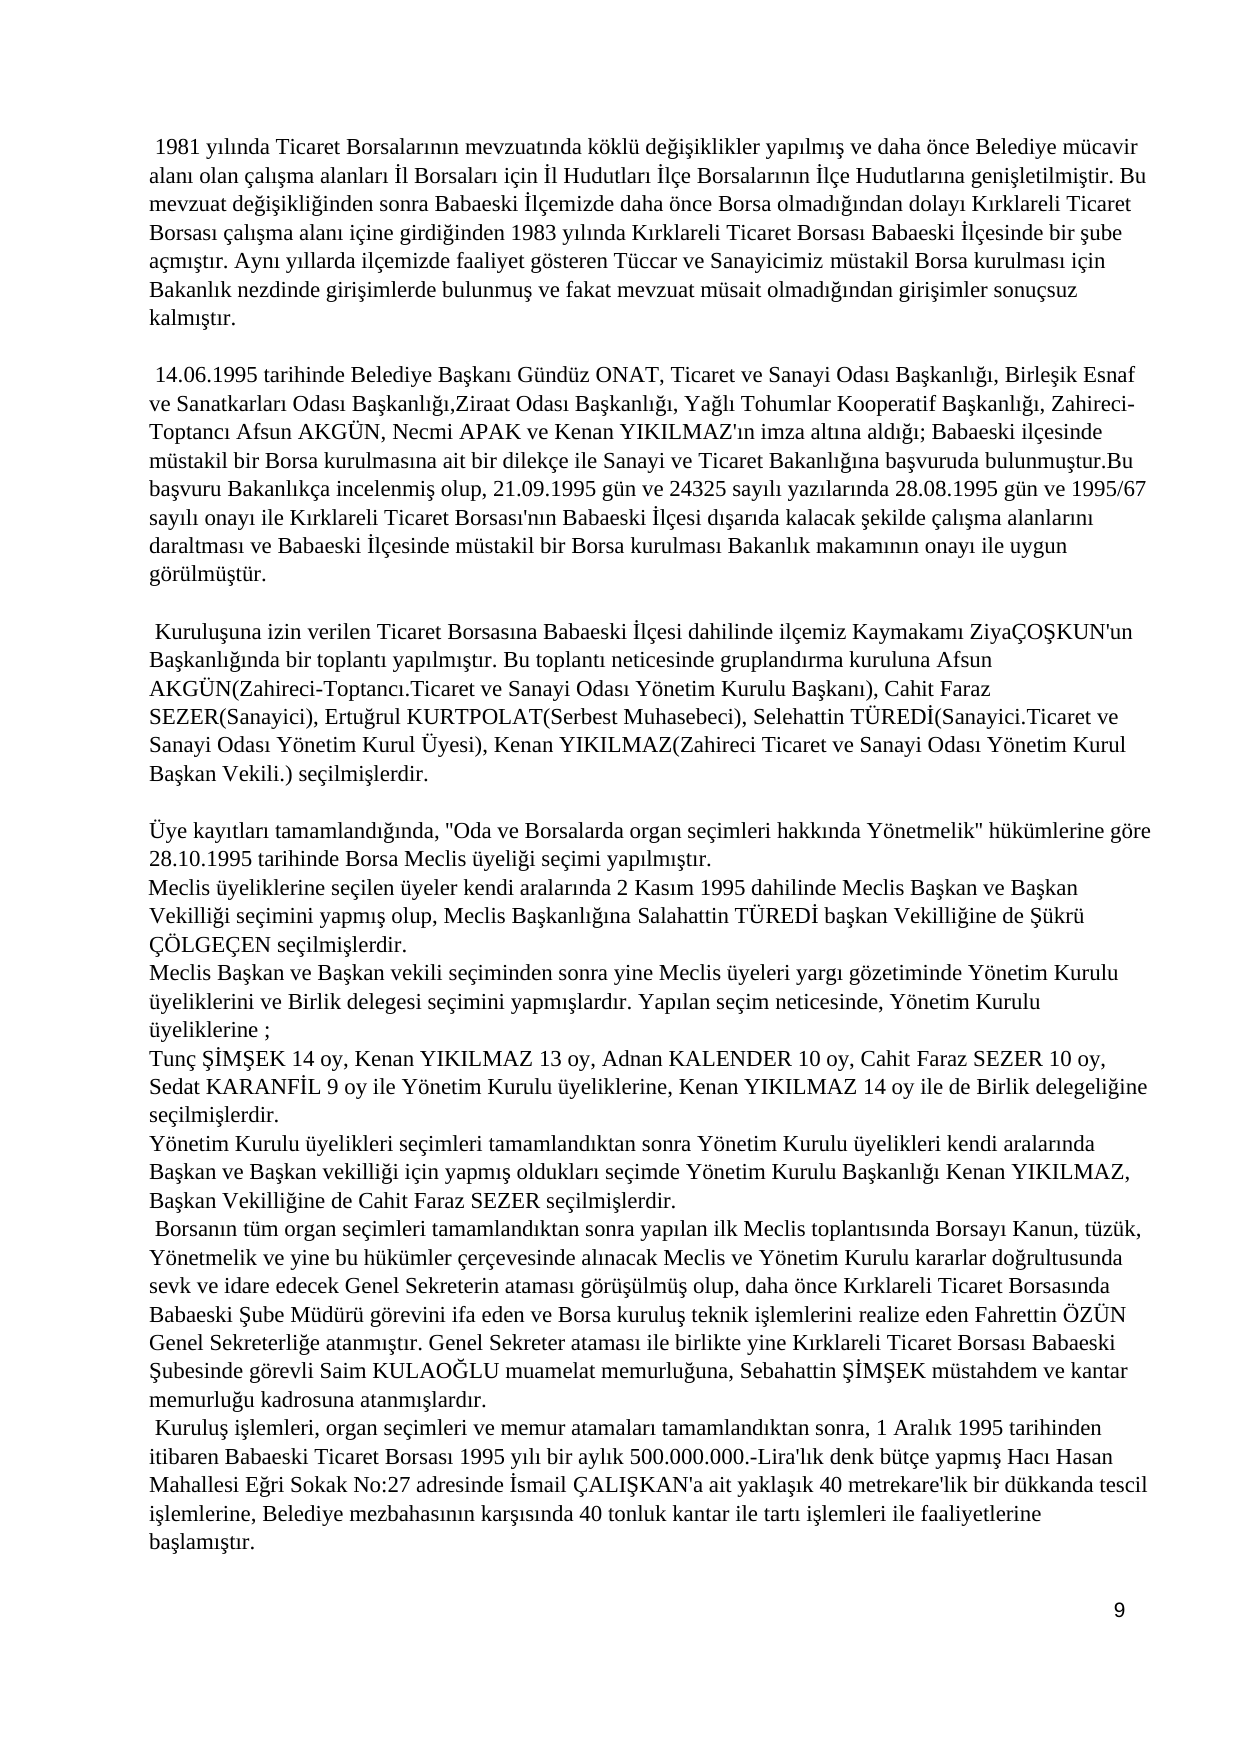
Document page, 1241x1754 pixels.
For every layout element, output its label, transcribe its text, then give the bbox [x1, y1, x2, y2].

text 14.06.1995 tarihinde Belediye Başkanı Gündüz ONAT, Ticaret ve Sanayi Odası Başkanlığı, Birleşik Esnaf ve Sanatkarları Odası Başkanlığı,Ziraat Odası Başkanlığı, Yağlı Tohumlar Kooperatif Başkanlığı, Zahireci-Toptancı Afsun AKGÜN, Necmi APAK ve Kenan YIKILMAZ'ın imza altına aldığı; Babaeski ilçesinde müstakil bir Borsa kurulmasına ait bir dilekçe ile Sanayi ve Ticaret Bakanlığına başvuruda bulunmuştur.Bu başvuru Bakanlıkça incelenmiş olup, 21.09.1995 gün ve 24325 sayılı yazılarında 28.08.1995 gün ve 1995/67 sayılı onayı ile Kırklareli Ticaret Borsası'nın Babaeski İlçesi dışarıda kalacak şekilde çalışma alanlarını daraltması ve Babaeski İlçesinde müstakil bir Borsa kurulması Bakanlık makamının onayı ile uygun görülmüştür. [149, 333, 1152, 587]
text 1981 yılında Ticaret Borsalarının mevzuatında köklü değişiklikler yapılmış ve daha önce Belediye mücavir alanı olan çalışma alanları İl Borsaları için İl Hudutları İlçe Borsalarının İlçe Hudutlarına genişletilmiştir. Bu mevzuat değişikliğinden sonra Babaeski İlçemizde daha önce Borsa olmadığından dolayı Kırklareli Ticaret Borsası çalışma alanı içine girdiğinden 1983 yılında Kırklareli Ticaret Borsası Babaeski İlçesinde bir şube açmıştır. Aynı yıllarda ilçemizde faaliyet gösteren Tüccar ve Sanayicimiz müstakil Borsa kurulması için Bakanlık nezdinde girişimlerde bulunmuş ve fakat mevzuat müsait olmadığından girişimler sonuçsuz kalmıştır. [149, 105, 1152, 330]
text Kuruluşuna izin verilen Ticaret Borsasına Babaeski İlçesi dahilinde ilçemiz Kaymakamı ZiyaÇOŞKUN'un Başkanlığında bir toplantı yapılmıştır. Bu toplantı neticesinde gruplandırma kuruluna Afsun AKGÜN(Zahireci-Toptancı.Ticaret ve Sanayi Odası Yönetim Kurulu Başkanı), Cahit Faraz SEZER(Sanayici), Ertuğrul KURTPOLAT(Serbest Muhasebeci), Selehattin TÜREDİ(Sanayici.Ticaret ve Sanayi Odası Yönetim Kurul Üyesi), Kenan YIKILMAZ(Zahireci Ticaret ve Sanayi Odası Yönetim Kurul Başkan Vekili.) seçilmişlerdir. Üye kayıtları tamamlandığında, ''Oda ve Borsalarda organ seçimleri hakkında Yönetmelik'' hükümlerine göre 28.10.1995 tarihinde Borsa Meclis üyeliği seçimi yapılmıştır. [149, 589, 1152, 872]
text Meclis üyeliklerine seçilen üyeler kendi aralarında 2 Kasım 1995 dahilinde Meclis Başkan ve Başkan Vekilliği seçimini yapmış olup, Meclis Başkanlığına Salahattin TÜREDİ başkan Vekilliğine de Şükrü ÇÖLGEÇEN seçilmişlerdir. Meclis Başkan ve Başkan vekili seçiminden sonra yine Meclis üyeleri yargı gözetiminde Yönetim Kurulu üyeliklerini ve Birlik delegesi seçimini yapmışlardır. Yapılan seçim neticesinde, Yönetim Kurulu üyeliklerine ; Tunç ŞİMŞEK 14 oy, Kenan YIKILMAZ 13 oy, Adnan KALENDER 10 oy, Cahit Faraz SEZER 10 oy, Sedat KARANFİL 9 oy ile Yönetim Kurulu üyeliklerine, Kenan YIKILMAZ 14 oy ile de Birlik delegeliğine seçilmişlerdir. Yönetim Kurulu üyelikleri seçimleri tamamlandıktan sonra Yönetim Kurulu üyelikleri kendi aralarında Başkan ve Başkan vekilliği için yapmış oldukları seçimde Yönetim Kurulu Başkanlığı Kenan YIKILMAZ, Başkan Vekilliğine de Cahit Faraz SEZER seçilmişlerdir. Borsanın tüm organ seçimleri tamamlandıktan sonra yapılan ilk Meclis toplantısında Borsayı Kanun, tüzük, Yönetmelik ve yine bu hükümler çerçevesinde alınacak Meclis ve Yönetim Kurulu kararlar doğrultusunda sevk ve idare edecek Genel Sekreterin ataması görüşülmüş olup, daha önce Kırklareli Ticaret Borsasında Babaeski Şube Müdürü görevini ifa eden ve Borsa kuruluş teknik işlemlerini realize eden Fahrettin ÖZÜN Genel Sekreterliğe atanmıştır. Genel Sekreter ataması ile birlikte yine Kırklareli Ticaret Borsası Babaeski Şubesinde görevli Saim KULAOĞLU muamelat memurluğuna, Sebahattin ŞİMŞEK müstahdem ve kantar memurluğu kadrosuna atanmışlardır. Kuruluş işlemleri, organ seçimleri ve memur atamaları tamamlandıktan sonra, 1 Aralık 1995 tarihinden itibaren Babaeski Ticaret Borsası 1995 yılı bir aylık 500.000.000.-Lira'lık denk bütçe yapmış Hacı Hasan Mahallesi Eğri Sokak No:27 adresinde İsmail ÇALIŞKAN'a ait yaklaşık 40 metrekare'lik bir dükkanda tescil işlemlerine, Belediye mezbahasının karşısında 40 tonluk kantar ile tartı işlemleri ile faaliyetlerine başlamıştır. [148, 874, 1152, 1554]
